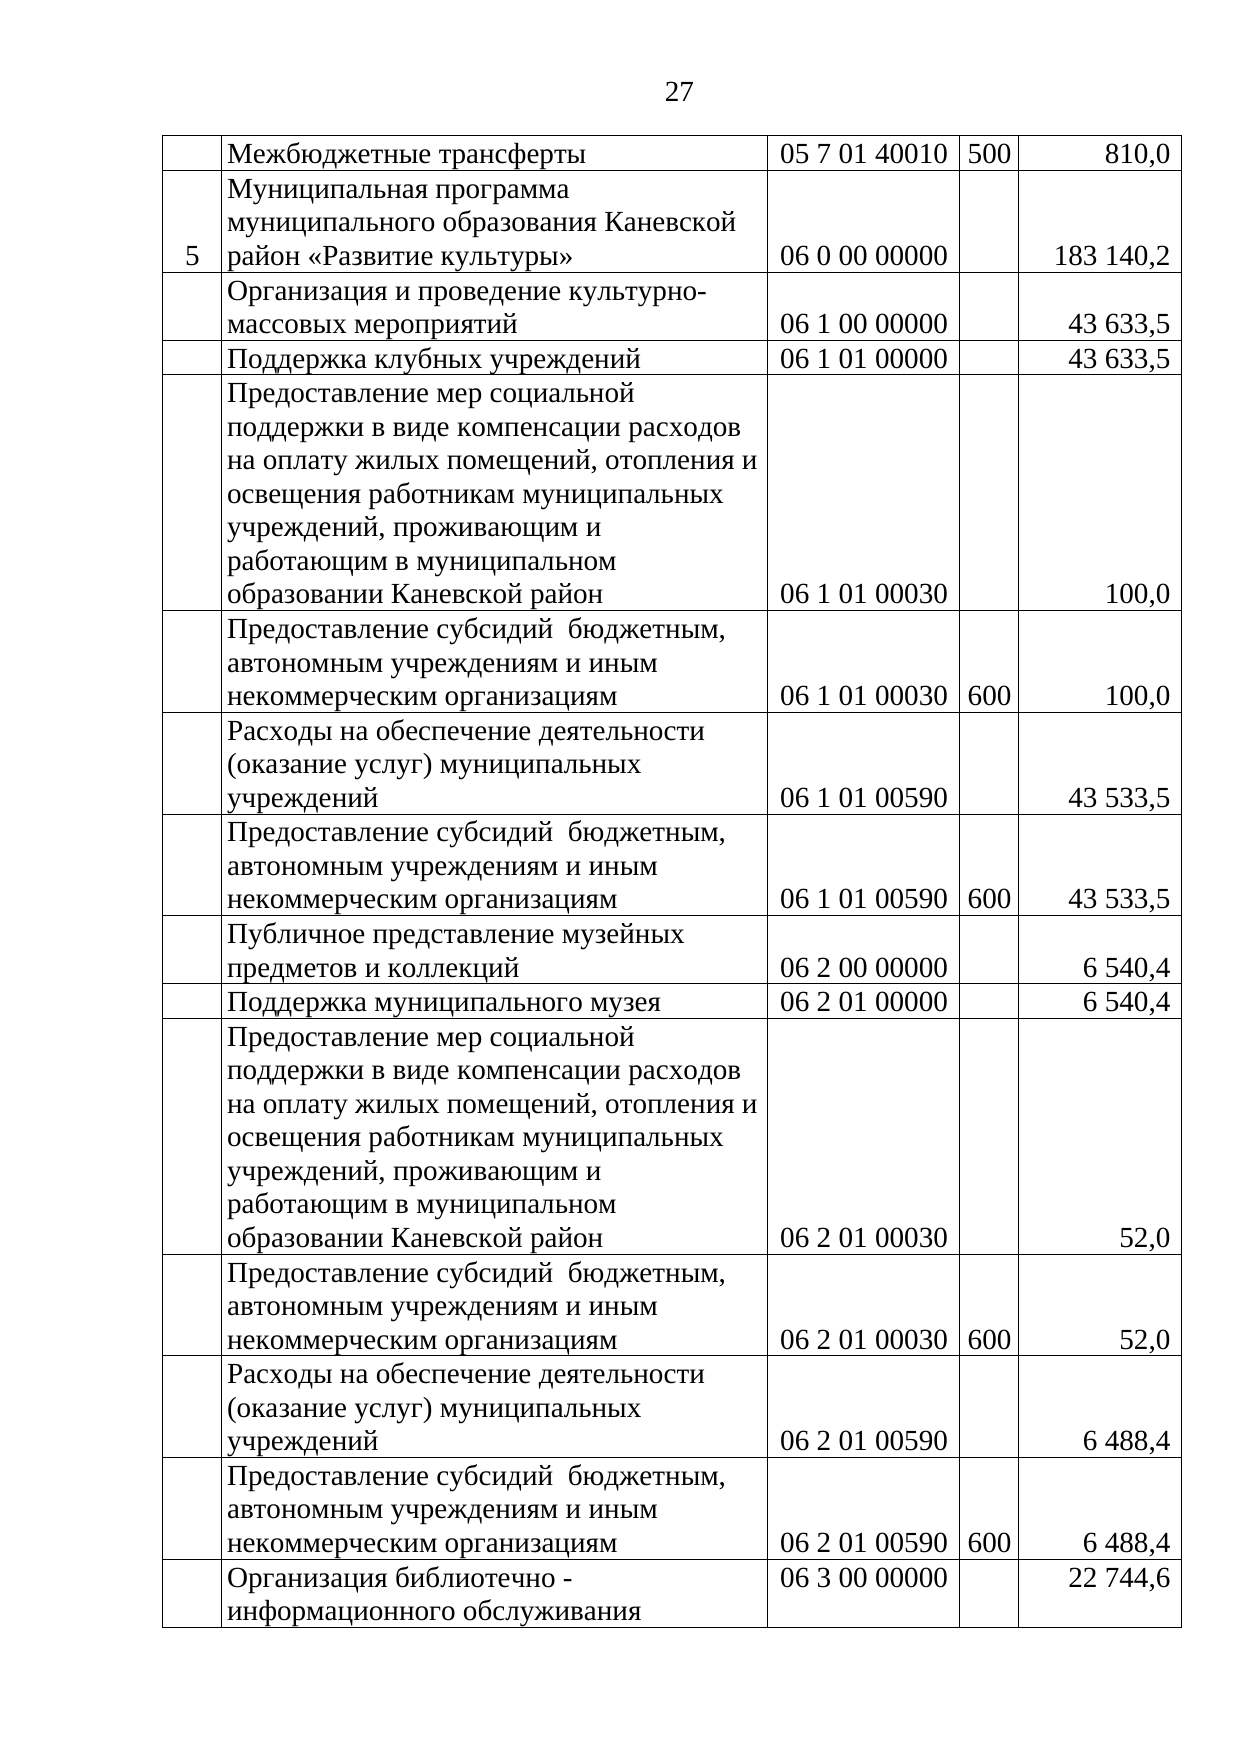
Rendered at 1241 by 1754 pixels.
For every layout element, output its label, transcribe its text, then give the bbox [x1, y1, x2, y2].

table_cell Межбюджетные трансферты [222, 136, 767, 170]
table_cell 06 2 01 00590 [768, 1458, 959, 1559]
table_cell 06 1 01 00590 [768, 713, 959, 813]
table_cell [163, 916, 221, 983]
table_cell Организация и проведение культурно-массовых мероприятий [222, 273, 767, 340]
table_cell [163, 341, 221, 374]
table_cell Предоставление субсидий бюджетным, автономным учреждениям и иным некоммерческим организациям [222, 1255, 767, 1355]
table_cell Предоставление субсидий бюджетным, автономным учреждениям и иным некоммерческим организациям [222, 1458, 767, 1559]
table_cell [163, 713, 221, 813]
table_cell [163, 273, 221, 340]
table_cell 6 540,4 [1019, 984, 1181, 1018]
table_cell Муниципальная программа муниципального образования Каневской район «Развитие культуры» [222, 171, 767, 272]
table_cell [960, 171, 1018, 272]
table_cell 06 2 01 00590 [768, 1356, 959, 1457]
table_cell Предоставление субсидий бюджетным, автономным учреждениям и иным некоммерческим организациям [222, 815, 767, 915]
table_cell 183 140,2 [1019, 171, 1181, 272]
table_cell 22 744,6 [1019, 1560, 1181, 1627]
table_cell Поддержка клубных учреждений [222, 341, 767, 374]
table_cell [163, 1458, 221, 1559]
table_cell [163, 375, 221, 610]
table_cell 5 [163, 171, 221, 272]
table_cell 06 0 00 00000 [768, 171, 959, 272]
table_cell [960, 341, 1018, 374]
table_cell 06 2 01 00000 [768, 984, 959, 1018]
table_cell 43 633,5 [1019, 273, 1181, 340]
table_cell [222, 1560, 767, 1627]
table_cell 600 [960, 815, 1018, 915]
table_cell 6 540,4 [1019, 916, 1181, 983]
table_cell [163, 1356, 221, 1457]
table_cell [163, 611, 221, 712]
table_cell 52,0 [1019, 1019, 1181, 1254]
table_cell [163, 1255, 221, 1355]
table_cell 810,0 [1019, 136, 1181, 170]
table_cell [163, 1019, 221, 1254]
table_cell [960, 916, 1018, 983]
table_cell 6 488,4 [1019, 1356, 1181, 1457]
table_cell 06 1 01 00030 [768, 611, 959, 712]
table_cell 600 [960, 611, 1018, 712]
table_cell [960, 1019, 1018, 1254]
table_cell 100,0 [1019, 375, 1181, 610]
table_cell [960, 375, 1018, 610]
table_cell 06 2 01 00030 [768, 1019, 959, 1254]
table_cell 06 1 01 00030 [768, 375, 959, 610]
table_cell 06 1 00 00000 [768, 273, 959, 340]
table_cell 06 1 01 00000 [768, 341, 959, 374]
table_cell 43 633,5 [1019, 341, 1181, 374]
table_cell 52,0 [1019, 1255, 1181, 1355]
table_cell 06 2 01 00030 [768, 1255, 959, 1355]
table_cell Поддержка муниципального музея [222, 984, 767, 1018]
table_cell [960, 1356, 1018, 1457]
table_cell 06 2 00 00000 [768, 916, 959, 983]
table_cell 06 1 01 00590 [768, 815, 959, 915]
table_cell 100,0 [1019, 611, 1181, 712]
table_cell [163, 136, 221, 170]
table_cell [960, 1560, 1018, 1627]
table_cell [163, 1560, 221, 1627]
table_cell 43 533,5 [1019, 713, 1181, 813]
table_cell Расходы на обеспечение деятельности (оказание услуг) муниципальных учреждений [222, 1356, 767, 1457]
table_cell 05 7 01 40010 [768, 136, 959, 170]
table_cell [163, 815, 221, 915]
table_cell 500 [960, 136, 1018, 170]
table_cell [960, 273, 1018, 340]
table_cell [960, 713, 1018, 813]
table_cell 600 [960, 1458, 1018, 1559]
table_cell 06 3 00 00000 [768, 1560, 959, 1627]
table_cell Публичное представление музейных предметов и коллекций [222, 916, 767, 983]
table_cell 6 488,4 [1019, 1458, 1181, 1559]
table_cell Расходы на обеспечение деятельности (оказание услуг) муниципальных учреждений [222, 713, 767, 813]
table_cell 43 533,5 [1019, 815, 1181, 915]
table_cell Предоставление субсидий бюджетным, автономным учреждениям и иным некоммерческим организациям [222, 611, 767, 712]
table_cell [163, 984, 221, 1018]
table_cell [960, 984, 1018, 1018]
table_cell 600 [960, 1255, 1018, 1355]
